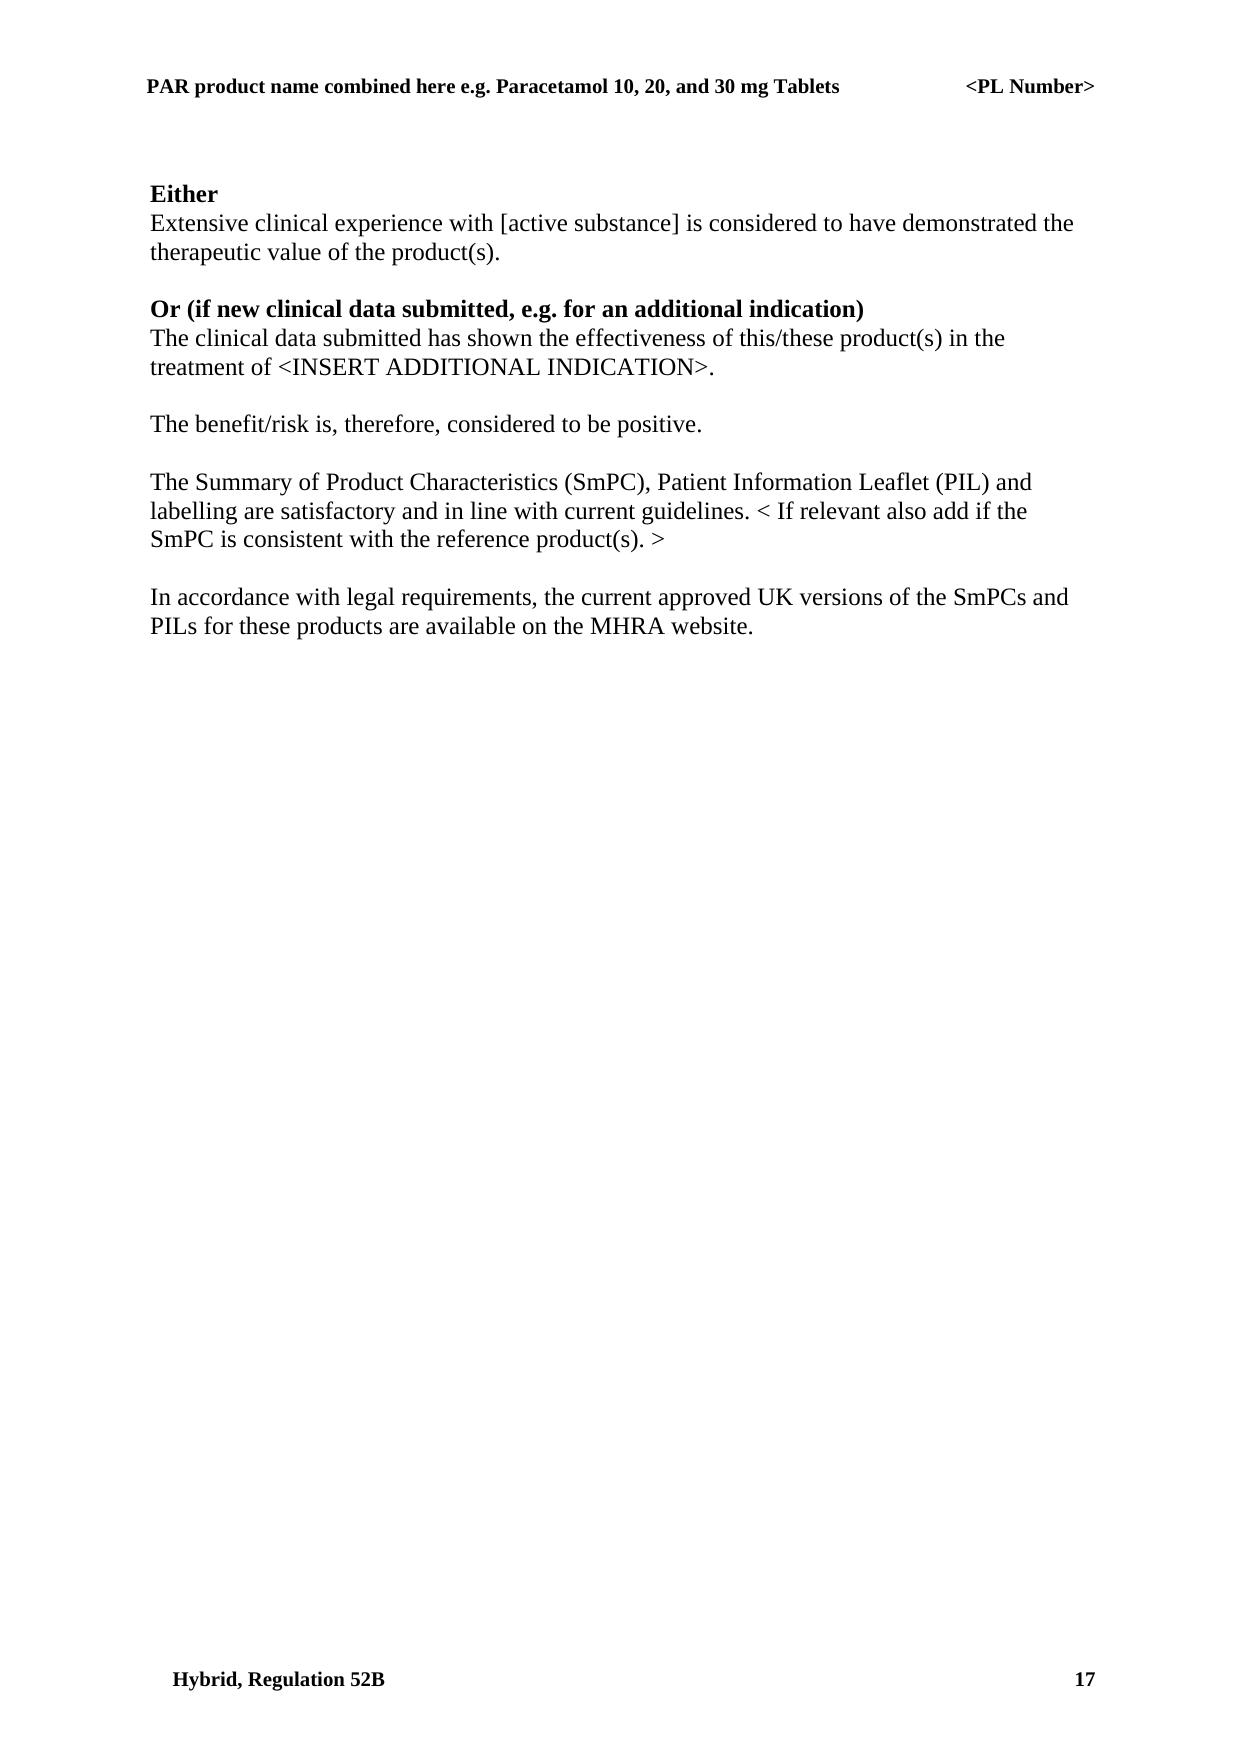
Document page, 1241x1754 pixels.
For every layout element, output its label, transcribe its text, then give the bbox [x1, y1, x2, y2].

text Either [150, 179, 1090, 208]
text The Summary of Product Characteristics (SmPC), Patient Information Leaflet (PIL) and labelling are satisfactory and in line with current guidelines. < If relevant also add if the SmPC is consistent with the reference product(s). > [150, 467, 1090, 553]
text The clinical data submitted has shown the effectiveness of this/these product(s) in the treatment of <INSERT ADDITIONAL INDICATION>. [150, 323, 1090, 381]
text In accordance with legal requirements, the current approved UK versions of the SmPCs and PILs for these products are available on the MHRA website. [150, 582, 1090, 639]
text The benefit/risk is, therefore, considered to be positive. [150, 409, 1090, 438]
text Or (if new clinical data submitted, e.g. for an additional indication) [150, 294, 1090, 323]
text Extensive clinical experience with is considered to have demonstrated the therapeutic value of the product(s). [150, 208, 1090, 266]
